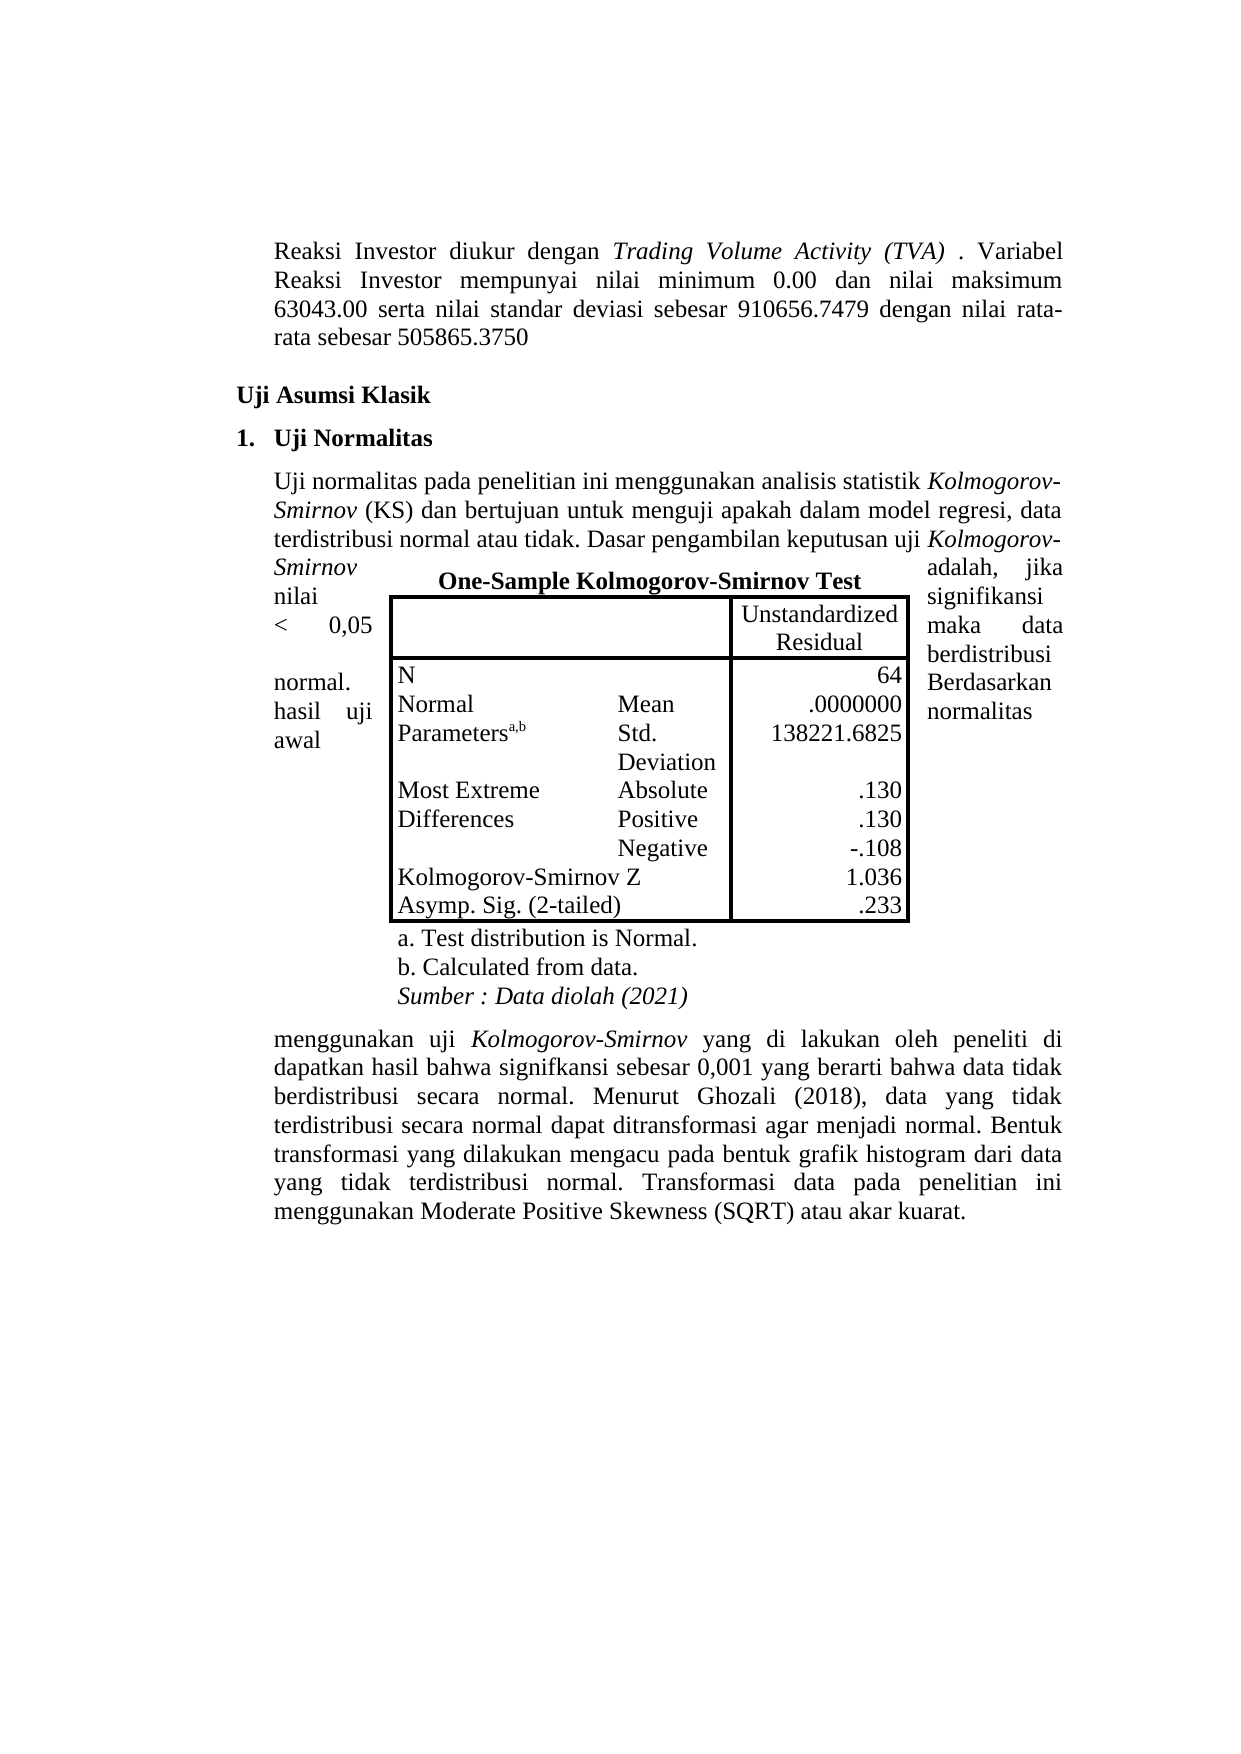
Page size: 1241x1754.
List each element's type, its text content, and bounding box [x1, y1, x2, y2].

list Uji Normalitas [236, 423, 1063, 452]
table_cell -.108 [733, 833, 906, 862]
text Reaksi Investor diukur dengan Trading Volume Activity (TVA) . Variabel Reaksi Investor mempunyai nilai minimum 0.00 dan nilai maksimum 63043.00 serta nilai standar deviasi sebesar 910656.7479 dengan nilai rata-rata sebesar 505865.3750 [274, 236, 1063, 351]
table_cell a. Test distribution is Normal. [391, 923, 908, 952]
table_cell Positive [611, 804, 729, 833]
table_cell [393, 599, 729, 656]
table_cell Normal Parametersa,b [393, 689, 611, 775]
table_cell Most Extreme Differences [393, 775, 611, 862]
table_cell 1.036 [733, 862, 906, 890]
table_cell Asymp. Sig. (2-tailed) [393, 890, 729, 919]
table_cell Negative [611, 833, 729, 862]
table_cell .130 [733, 775, 906, 804]
table_cell .130 [733, 804, 906, 833]
table_cell .233 [733, 890, 906, 919]
table_cell Absolute [611, 775, 729, 804]
text Uji Asumsi Klasik [236, 380, 1063, 409]
table_cell 138221.6825 [733, 718, 906, 775]
table_cell .0000000 [733, 689, 906, 718]
table_cell Kolmogorov-Smirnov Z [393, 862, 729, 890]
table_cell 64 [733, 660, 906, 689]
table_cell b. Calculated from data. Sumber : Data diolah (2021) [391, 952, 908, 1024]
table_cell N [393, 660, 729, 689]
table_cell Unstandardized Residual [733, 599, 906, 656]
table_cell Mean [611, 689, 729, 718]
table_cell Std. Deviation [611, 718, 729, 775]
text Uji normalitas pada penelitian ini menggunakan analisis statistik Kolmogorov-Smirnov (KS) dan bertujuan untuk menguji apakah dalam model regresi, data terdistribusi normal atau tidak. Dasar pengambilan keputusan uji Kolmogorov-Smirnov adalah, jika nilai signifikansi < 0,05 maka data berdistribusi normal. Berdasarkan hasil uji normalitas awal menggunakan uji Kolmogorov-Smirnov yang di lakukan oleh peneliti di dapatkan hasil bahwa signifkansi sebesar 0,001 yang berarti bahwa data tidak berdistribusi secara normal. Menurut Ghozali (2018), data yang tidak terdistribusi secara normal dapat ditransformasi agar menjadi normal. Bentuk transformasi yang dilakukan mengacu pada bentuk grafik histogram dari data yang tidak terdistribusi normal. Transformasi data pada penelitian ini menggunakan Moderate Positive Skewness (SQRT) atau akar kuarat. [274, 466, 1063, 1225]
table_header One-Sample Kolmogorov-Smirnov Test [391, 566, 908, 594]
